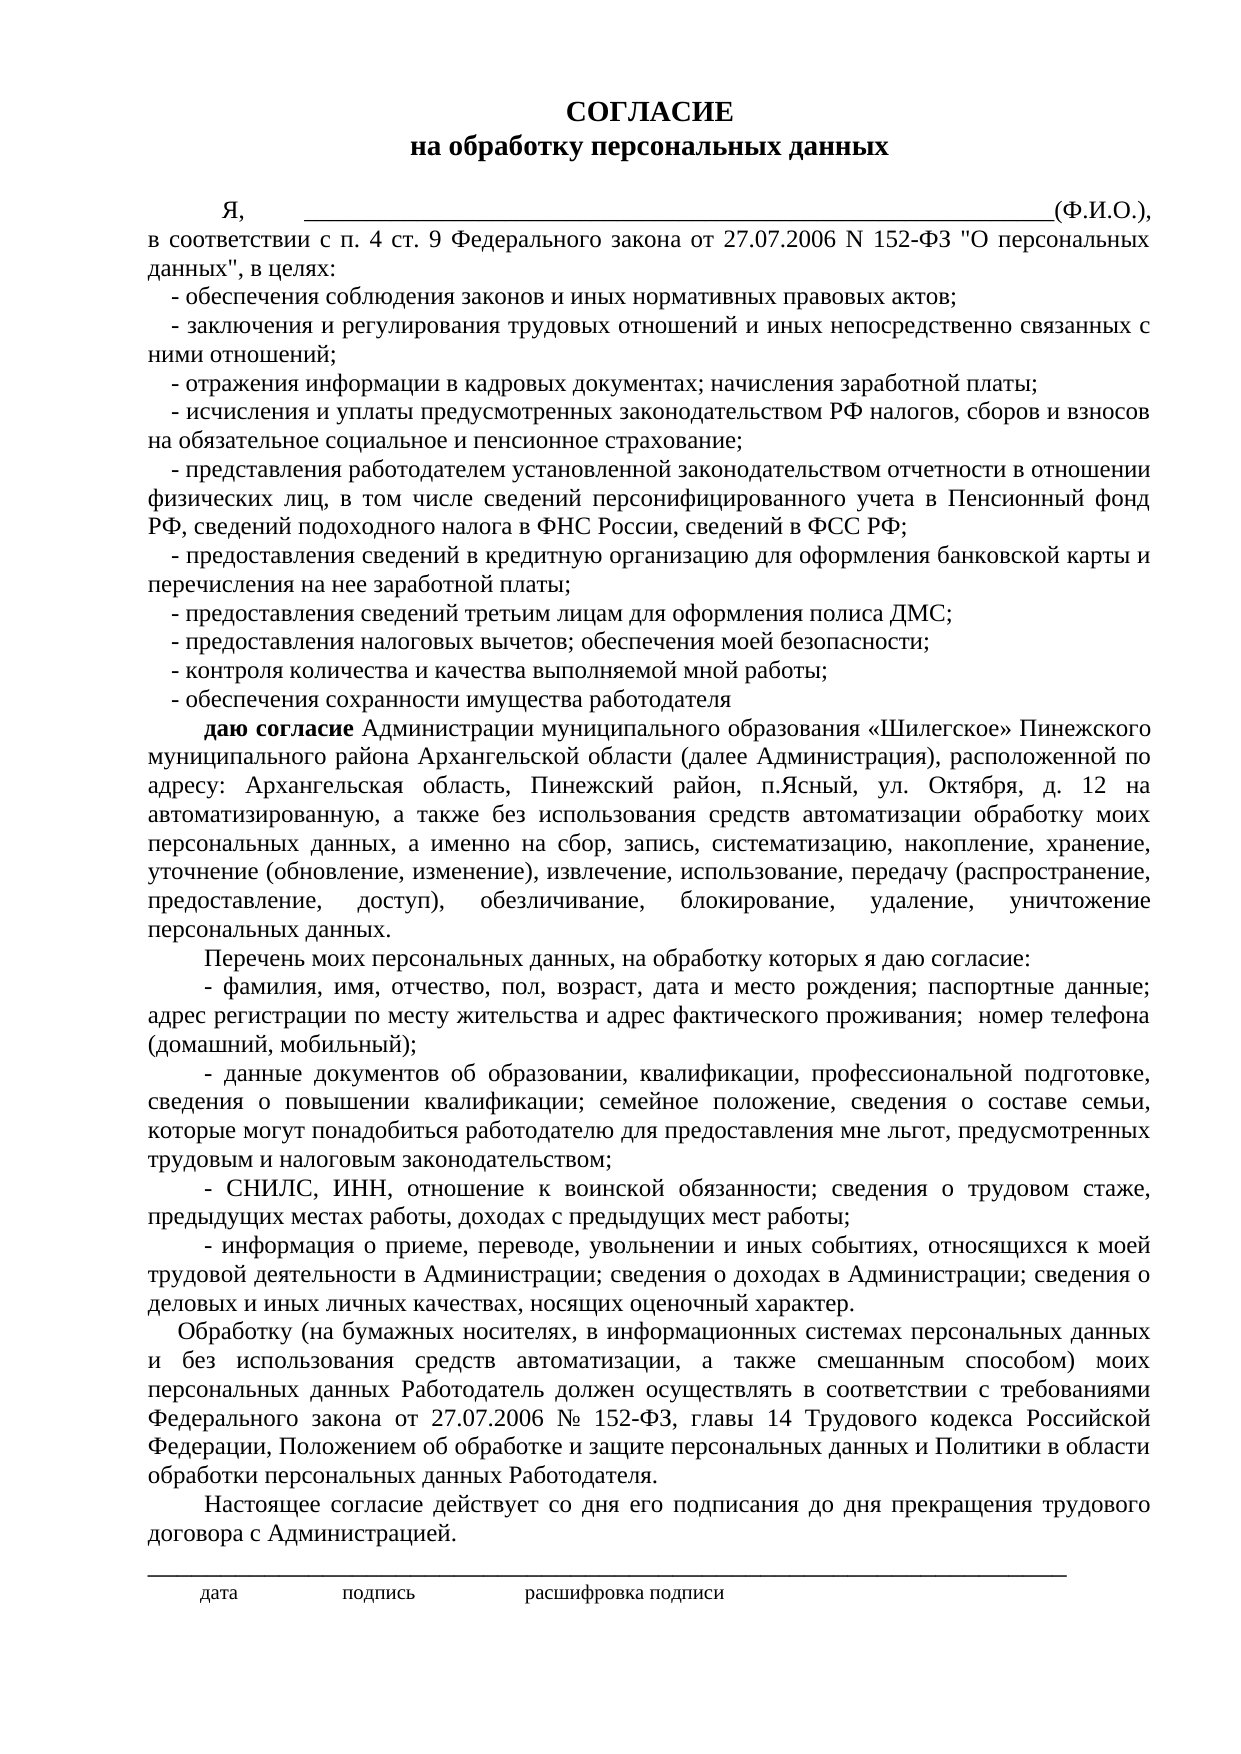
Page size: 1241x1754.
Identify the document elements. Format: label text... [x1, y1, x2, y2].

text - СНИЛС, ИНН, отношение к воинской обязанности; сведения о трудовом стаже, предыдущих местах работы, доходах с предыдущих мест работы; [148, 1173, 1152, 1230]
text - представления работодателем установленной законодательством отчетности в отношении физических лиц, в том числе сведений персонифицированного учета в Пенсионный фонд РФ, сведений подоходного налога в ФНС России, сведений в ФСС РФ; [148, 454, 1152, 540]
text - данные документов об образовании, квалификации, профессиональной подготовке, сведения о повышении квалификации; семейное положение, сведения о составе семьи, которые могут понадобиться работодателю для предоставления мне льгот, предусмотренных трудовым и налоговым законодательством; [148, 1058, 1152, 1173]
text Настоящее согласие действует со дня его подписания до дня прекращения трудового договора с Администрацией. [148, 1489, 1152, 1546]
text - предоставления налоговых вычетов; обеспечения моей безопасности; [148, 626, 1152, 655]
text - обеспечения соблюдения законов и иных нормативных правовых актов; [148, 281, 1152, 310]
text - предоставления сведений третьим лицам для оформления полиса ДМС; [148, 598, 1152, 626]
text - отражения информации в кадровых документах; начисления заработной платы; [148, 368, 1152, 396]
text на обработку персональных данных [148, 128, 1152, 162]
text - предоставления сведений в кредитную организацию для оформления банковской карты и перечисления на нее заработной платы; [148, 540, 1152, 598]
text - исчисления и уплаты предусмотренных законодательством РФ налогов, сборов и взносов на обязательное социальное и пенсионное страхование; [148, 396, 1152, 454]
text СОГЛАСИЕ [148, 94, 1152, 128]
text Обработку (на бумажных носителях, в информационных системах персональных данных и без использования средств автоматизации, а также смешанным способом) моих персональных данных Работодатель должен осуществлять в соответствии с требованиями Федерального закона от 27.07.2006 № 152-ФЗ, главы 14 Трудового кодекса Российской Федерации, Положением об обработке и защите персональных данных и Политики в области обработки персональных данных Работодателя. [148, 1316, 1152, 1489]
text дата подпись расшифровка подписи [148, 1580, 1152, 1604]
text - фамилия, имя, отчество, пол, возраст, дата и место рождения; паспортные данные; адрес регистрации по месту жительства и адрес фактического проживания; номер телефона (домашний, мобильный); [148, 971, 1152, 1058]
text - информация о приеме, переводе, увольнении и иных событиях, относящихся к моей трудовой деятельности в Администрации; сведения о доходах в Администрации; сведения о деловых и иных личных качествах, носящих оценочный характер. [148, 1230, 1152, 1316]
text - обеспечения сохранности имущества работодателя [148, 684, 1152, 713]
text Я, ____________________________________________________________(Ф.И.О.), в соответствии с п. 4 ст. 9 Федерального закона от 27.07.2006 N 152-ФЗ "О персональных данных", в целях: [148, 195, 1152, 281]
text _______________________________________________________________ [148, 1546, 1152, 1580]
text - контроля количества и качества выполняемой мной работы; [148, 655, 1152, 684]
text - заключения и регулирования трудовых отношений и иных непосредственно связанных с ними отношений; [148, 310, 1152, 368]
text Перечень моих персональных данных, на обработку которых я даю согласие: [148, 943, 1152, 971]
text даю согласие Администрации муниципального образования «Шилегское» Пинежского муниципального района Архангельской области (далее Администрация), расположенной по адресу: Архангельская область, Пинежский район, п.Ясный, ул. Октября, д. 12 на автоматизированную, а также без использования средств автоматизации обработку моих персональных данных, а именно на сбор, запись, систематизацию, накопление, хранение, уточнение (обновление, изменение), извлечение, использование, передачу (распространение, предоставление, доступ), обезличивание, блокирование, удаление, уничтожение персональных данных. [148, 713, 1152, 943]
